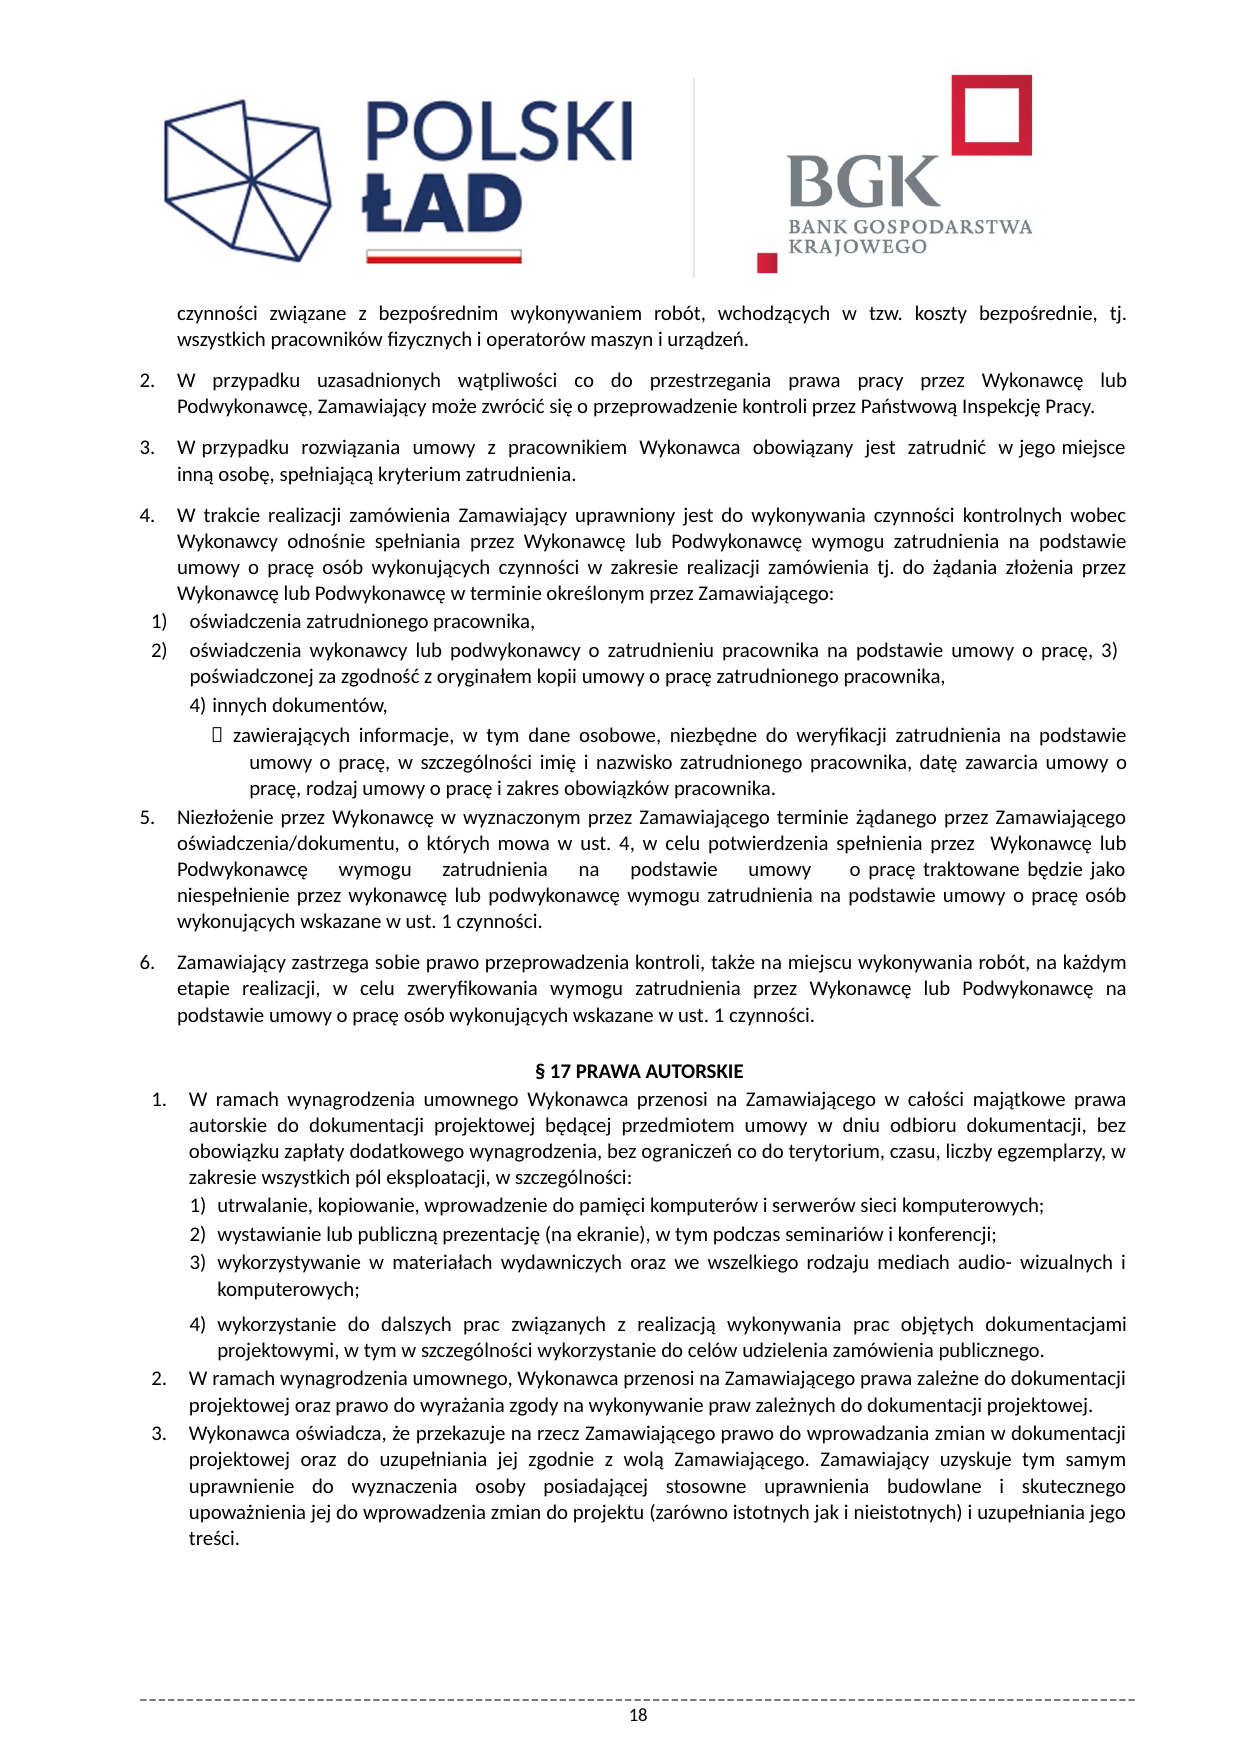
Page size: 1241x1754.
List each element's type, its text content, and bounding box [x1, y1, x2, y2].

list W ramach wynagrodzenia umownego, Wykonawca przenosi na Zamawiającego prawa zależne do dokumentacji projektowej oraz prawo do wyrażania zgody na wykonywanie praw zależnych do dokumentacji projektowej. [151, 1366, 1128, 1417]
text § 17 PRAWA AUTORSKIE [141, 1058, 1137, 1083]
list oświadczenia zatrudnionego pracownika, [151, 609, 1119, 634]
picture [139, 58, 1085, 298]
list wystawianie lub publiczną prezentację (na ekranie), w tym podczas seminariów i konferencji; [189, 1221, 1128, 1247]
list W przypadku rozwiązania umowy z pracownikiem Wykonawca obowiązany jest zatrudnić w jego miejsce inną osobę, spełniającą kryterium zatrudnienia. [139, 434, 1128, 486]
text  zawierających informacje, w tym dane osobowe, niezbędne do weryfikacji zatrudnienia na podstawie umowy o pracę, w szczególności imię i nazwisko zatrudnionego pracownika, datę zawarcia umowy o pracę, rodzaj umowy o pracę i zakres obowiązków pracownika. [211, 720, 1128, 801]
list Zamawiający zastrzega sobie prawo przeprowadzenia kontroli, także na miejscu wykonywania robót, na każdym etapie realizacji, w celu zweryfikowania wymogu zatrudnienia przez Wykonawcę lub Podwykonawcę na podstawie umowy o pracę osób wykonujących wskazane w ust. 1 czynności. [139, 949, 1128, 1027]
list Wykonawca oświadcza, że przekazuje na rzecz Zamawiającego prawo do wprowadzania zmian w dokumentacji projektowej oraz do uzupełniania jej zgodnie z wolą Zamawiającego. Zamawiający uzyskuje tym samym uprawnienie do wyznaczenia osoby posiadającej stosowne uprawnienia budowlane i skutecznego upoważnienia jej do wprowadzenia zmian do projektu (zarówno istotnych jak i nieistotnych) i uzupełniania jego treści. [151, 1421, 1128, 1551]
list W ramach wynagrodzenia umownego Wykonawca przenosi na Zamawiającego w całości majątkowe prawa autorskie do dokumentacji projektowej będącej przedmiotem umowy w dniu odbioru dokumentacji, bez obowiązku zapłaty dodatkowego wynagrodzenia, bez ograniczeń co do terytorium, czasu, liczby egzemplarzy, w zakresie wszystkich pól eksploatacji, w szczególności: [151, 1086, 1128, 1190]
list W przypadku uzasadnionych wątpliwości co do przestrzegania prawa pracy przez Wykonawcę lub Podwykonawcę, Zamawiający może zwrócić się o przeprowadzenie kontroli przez Państwową Inspekcję Pracy. [139, 367, 1128, 419]
list Niezłożenie przez Wykonawcę w wyznaczonym przez Zamawiającego terminie żądanego przez Zamawiającego oświadczenia/dokumentu, o których mowa w ust. 4, w celu potwierdzenia spełnienia przez Wykonawcę lub Podwykonawcę wymogu zatrudnienia na podstawie umowy o pracę traktowane będzie jako niespełnienie przez wykonawcę lub podwykonawcę wymogu zatrudnienia na podstawie umowy o pracę osób wykonujących wskazane w ust. 1 czynności. [139, 804, 1128, 934]
list wykorzystanie do dalszych prac związanych z realizacją wykonywania prac objętych dokumentacjami projektowymi, w tym w szczególności wykorzystanie do celów udzielenia zamówienia publicznego. [189, 1311, 1128, 1362]
list oświadczenia wykonawcy lub podwykonawcy o zatrudnieniu pracownika na podstawie umowy o pracę, 3) poświadczonej za zgodność z oryginałem kopii umowy o pracę zatrudnionego pracownika, [151, 637, 1119, 689]
list W trakcie realizacji zamówienia Zamawiający uprawniony jest do wykonywania czynności kontrolnych wobec Wykonawcy odnośnie spełniania przez Wykonawcę lub Podwykonawcę wymogu zatrudnienia na podstawie umowy o pracę osób wykonujących czynności w zakresie realizacji zamówienia tj. do żądania złożenia przez Wykonawcę lub Podwykonawcę w terminie określonym przez Zamawiającego: [139, 502, 1128, 606]
text 4) innych dokumentów, [189, 692, 1128, 717]
list wykorzystywanie w materiałach wydawniczych oraz we wszelkiego rodzaju mediach audio- wizualnych i komputerowych; [189, 1249, 1128, 1301]
list utrwalanie, kopiowanie, wprowadzenie do pamięci komputerów i serwerów sieci komputerowych; [189, 1193, 1128, 1218]
